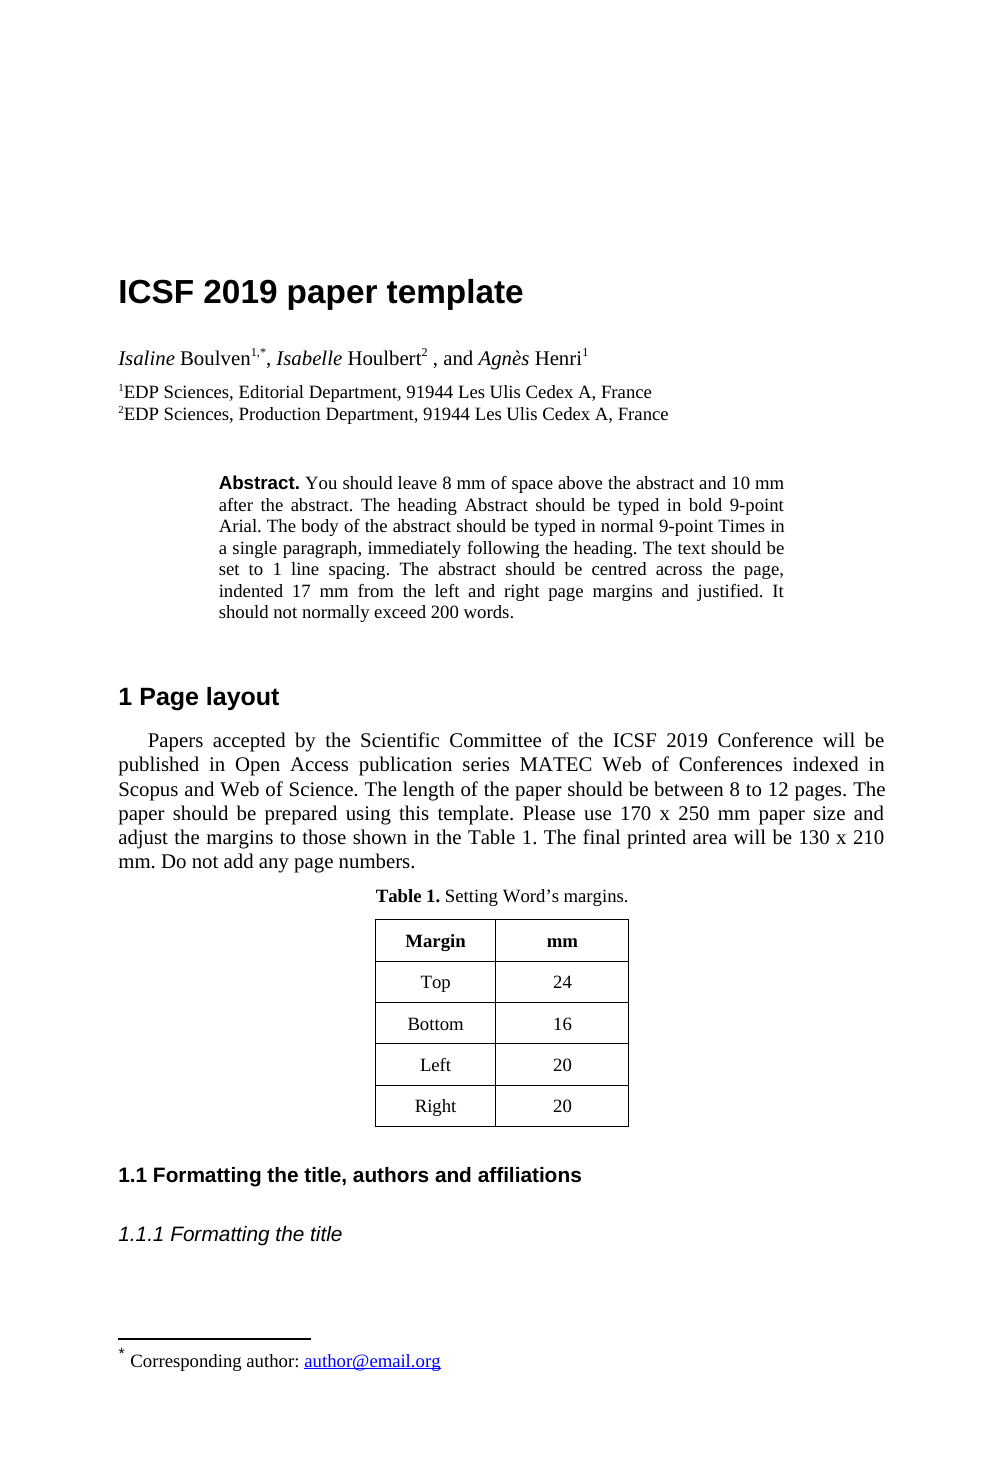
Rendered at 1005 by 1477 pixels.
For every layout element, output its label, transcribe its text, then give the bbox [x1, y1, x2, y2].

table_cell 16 [496, 1003, 628, 1043]
text Table 1. Setting Word’s margins. [118, 885, 886, 907]
text 2EDP Sciences, Production Department, 91944 Les Ulis Cedex A, France [118, 403, 886, 424]
table_cell Top [376, 962, 495, 1002]
table_cell 24 [496, 962, 628, 1002]
table_header Margin [376, 920, 495, 961]
table_cell 20 [496, 1086, 628, 1126]
text 1.1 Formatting the title, authors and affiliations [118, 1162, 886, 1186]
text 1 Page layout [118, 682, 886, 711]
table_cell Bottom [376, 1003, 495, 1043]
table_header mm [496, 920, 628, 961]
table_cell Left [376, 1044, 495, 1085]
text Isaline Boulven1,, Isabelle Houlbert2 , and Agnès Henri1 [118, 346, 886, 369]
text Abstract. You should leave 8 mm of space above the abstract and 10 mm after the abstract. The heading Abstract should be typed in bold 9-point Arial. The body of the abstract should be typed in normal 9-point Times in a single paragraph, immediately following the heading. The text should be set to 1 line spacing. The abstract should be centred across the page, indented 17 mm from the left and right page margins and justified. It should not normally exceed 200 words. [218, 472, 786, 623]
table_cell 20 [496, 1044, 628, 1085]
text Papers accepted by the Scientific Committee of the ICSF 2019 Conference will be published in Open Access publication series MATEC Web of Conferences indexed in Scopus and Web of Science. The length of the paper should be between 8 to 12 pages. The paper should be prepared using this template. Please use 170 x 250 mm paper size and adjust the margins to those shown in the Table 1. The final printed area will be 130 x 210 mm. Do not add any page numbers. [118, 728, 886, 873]
text 1EDP Sciences, Editorial Department, 91944 Les Ulis Cedex A, France [118, 381, 886, 403]
text 1.1.1 Formatting the title [118, 1222, 886, 1246]
text ICSF 2019 paper template [118, 272, 886, 310]
table_cell Right [376, 1086, 495, 1126]
